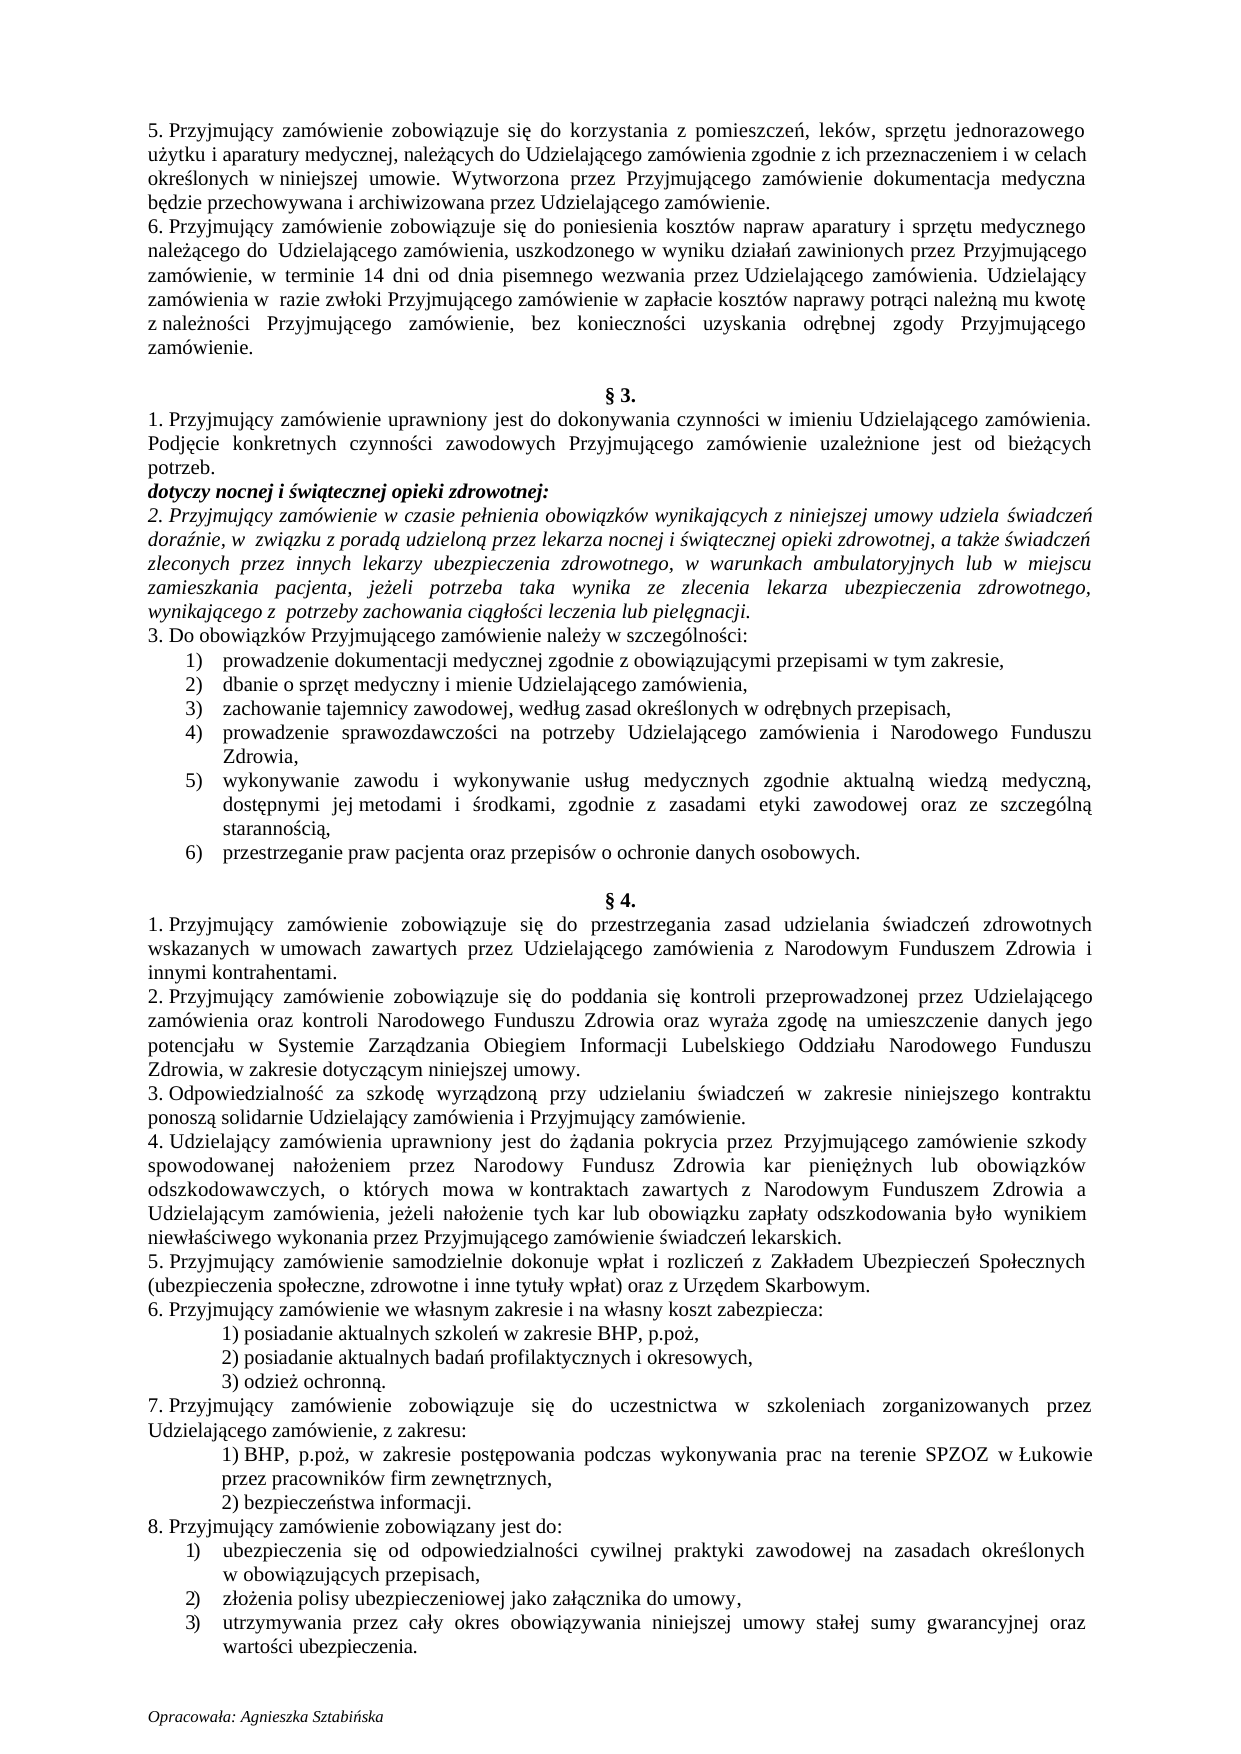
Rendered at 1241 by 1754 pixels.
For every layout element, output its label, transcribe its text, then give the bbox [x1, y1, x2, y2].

text 8. Przyjmujący zamówienie zobowiązany jest do: [148, 1514, 1087, 1538]
text 2) bezpieczeństwa informacji. [221, 1490, 1093, 1514]
list wykonywanie zawodu i wykonywanie usług medycznych zgodnie aktualną wiedzą medyczną, dostępnymi jej metodami i środkami, zgodnie z zasadami etyki zawodowej oraz ze szczególną starannością, [185, 768, 1093, 840]
text 1. Przyjmujący zamówienie uprawniony jest do dokonywania czynności w imieniu Udzielającego zamówienia. Podjęcie konkretnych czynności zawodowych Przyjmującego zamówienie uzależnione jest od bieżących potrzeb. [148, 407, 1093, 479]
list ubezpieczenia się od odpowiedzialności cywilnej praktyki zawodowej na zasadach określonych w obowiązujących przepisach, [185, 1538, 1087, 1586]
list utrzymywania przez cały okres obowiązywania niniejszej umowy stałej sumy gwarancyjnej oraz wartości ubezpieczenia. [185, 1610, 1087, 1658]
text 1) posiadanie aktualnych szkoleń w zakresie BHP, p.poż, [148, 1321, 1093, 1345]
text 5. Przyjmujący zamówienie zobowiązuje się do korzystania z pomieszczeń, leków, sprzętu jednorazowego użytku i aparatury medycznej, należących do Udzielającego zamówienia zgodnie z ich przeznaczeniem i w celach określonych w niniejszej umowie. Wytworzona przez Przyjmującego zamówienie dokumentacja medyczna będzie przechowywana i archiwizowana przez Udzielającego zamówienie. [148, 118, 1087, 214]
text 2. Przyjmujący zamówienie zobowiązuje się do poddania się kontroli przeprowadzonej przez Udzielającego zamówienia oraz kontroli Narodowego Funduszu Zdrowia oraz wyraża zgodę na umieszczenie danych jego potencjału w Systemie Zarządzania Obiegiem Informacji Lubelskiego Oddziału Narodowego Funduszu Zdrowia, w zakresie dotyczącym niniejszej umowy. [148, 984, 1093, 1081]
text 5. Przyjmujący zamówienie samodzielnie dokonuje wpłat i rozliczeń z Zakładem Ubezpieczeń Społecznych (ubezpieczenia społeczne, zdrowotne i inne tytuły wpłat) oraz z Urzędem Skarbowym. [148, 1249, 1087, 1297]
text 3) odzież ochronną. [148, 1369, 1093, 1393]
text 4. Udzielający zamówienia uprawniony jest do żądania pokrycia przez Przyjmującego zamówienie szkody spowodowanej nałożeniem przez Narodowy Fundusz Zdrowia kar pieniężnych lub obowiązków odszkodowawczych, o których mowa w kontraktach zawartych z Narodowym Funduszem Zdrowia a Udzielającym zamówienia, jeżeli nałożenie tych kar lub obowiązku zapłaty odszkodowania było wynikiem niewłaściwego wykonania przez Przyjmującego zamówienie świadczeń lekarskich. [148, 1129, 1087, 1249]
text § 4. [148, 888, 1093, 912]
text 2) posiadanie aktualnych badań profilaktycznych i okresowych, [148, 1345, 1093, 1369]
text 1) BHP, p.poż, w zakresie postępowania podczas wykonywania prac na terenie SPZOZ w Łukowie przez pracowników firm zewnętrznych, [221, 1442, 1093, 1490]
text 1. Przyjmujący zamówienie zobowiązuje się do przestrzegania zasad udzielania świadczeń zdrowotnych wskazanych w umowach zawartych przez Udzielającego zamówienia z Narodowym Funduszem Zdrowia i innymi kontrahentami. [148, 912, 1093, 984]
list dbanie o sprzęt medyczny i mienie Udzielającego zamówienia, [185, 672, 1093, 696]
text § 3. [148, 383, 1093, 407]
text 7. Przyjmujący zamówienie zobowiązuje się do uczestnictwa w szkoleniach zorganizowanych przez Udzielającego zamówienie, z zakresu: [148, 1393, 1093, 1442]
text 2. Przyjmujący zamówienie w czasie pełnienia obowiązków wynikających z niniejszej umowy udziela świadczeń doraźnie, w związku z poradą udzieloną przez lekarza nocnej i świątecznej opieki zdrowotnej, a także świadczeń zleconych przez innych lekarzy ubezpieczenia zdrowotnego, w warunkach ambulatoryjnych lub w miejscu zamieszkania pacjenta, jeżeli potrzeba taka wynika ze zlecenia lekarza ubezpieczenia zdrowotnego, wynikającego z potrzeby zachowania ciągłości leczenia lub pielęgnacji. [148, 503, 1093, 623]
list prowadzenie sprawozdawczości na potrzeby Udzielającego zamówienia i Narodowego Funduszu Zdrowia, [185, 720, 1093, 768]
list przestrzeganie praw pacjenta oraz przepisów o ochronie danych osobowych. [185, 840, 1093, 864]
list zachowanie tajemnicy zawodowej, według zasad określonych w odrębnych przepisach, [185, 696, 1093, 720]
text dotyczy nocnej i świątecznej opieki zdrowotnej: [148, 479, 1093, 503]
text 3. Odpowiedzialność za szkodę wyrządzoną przy udzielaniu świadczeń w zakresie niniejszego kontraktu ponoszą solidarnie Udzielający zamówienia i Przyjmujący zamówienie. [148, 1081, 1093, 1129]
text 6. Przyjmujący zamówienie we własnym zakresie i na własny koszt zabezpiecza: [148, 1297, 1093, 1321]
text 6. Przyjmujący zamówienie zobowiązuje się do poniesienia kosztów napraw aparatury i sprzętu medycznego należącego do Udzielającego zamówienia, uszkodzonego w wyniku działań zawinionych przez Przyjmującego zamówienie, w terminie 14 dni od dnia pisemnego wezwania przez Udzielającego zamówienia. Udzielający zamówienia w razie zwłoki Przyjmującego zamówienie w zapłacie kosztów naprawy potrąci należną mu kwotę z należności Przyjmującego zamówienie, bez konieczności uzyskania odrębnej zgody Przyjmującego zamówienie. [148, 214, 1087, 359]
list złożenia polisy ubezpieczeniowej jako załącznika do umowy, [185, 1586, 1087, 1610]
text 3. Do obowiązków Przyjmującego zamówienie należy w szczególności: [148, 623, 1093, 647]
list prowadzenie dokumentacji medycznej zgodnie z obowiązującymi przepisami w tym zakresie, [185, 647, 1093, 672]
